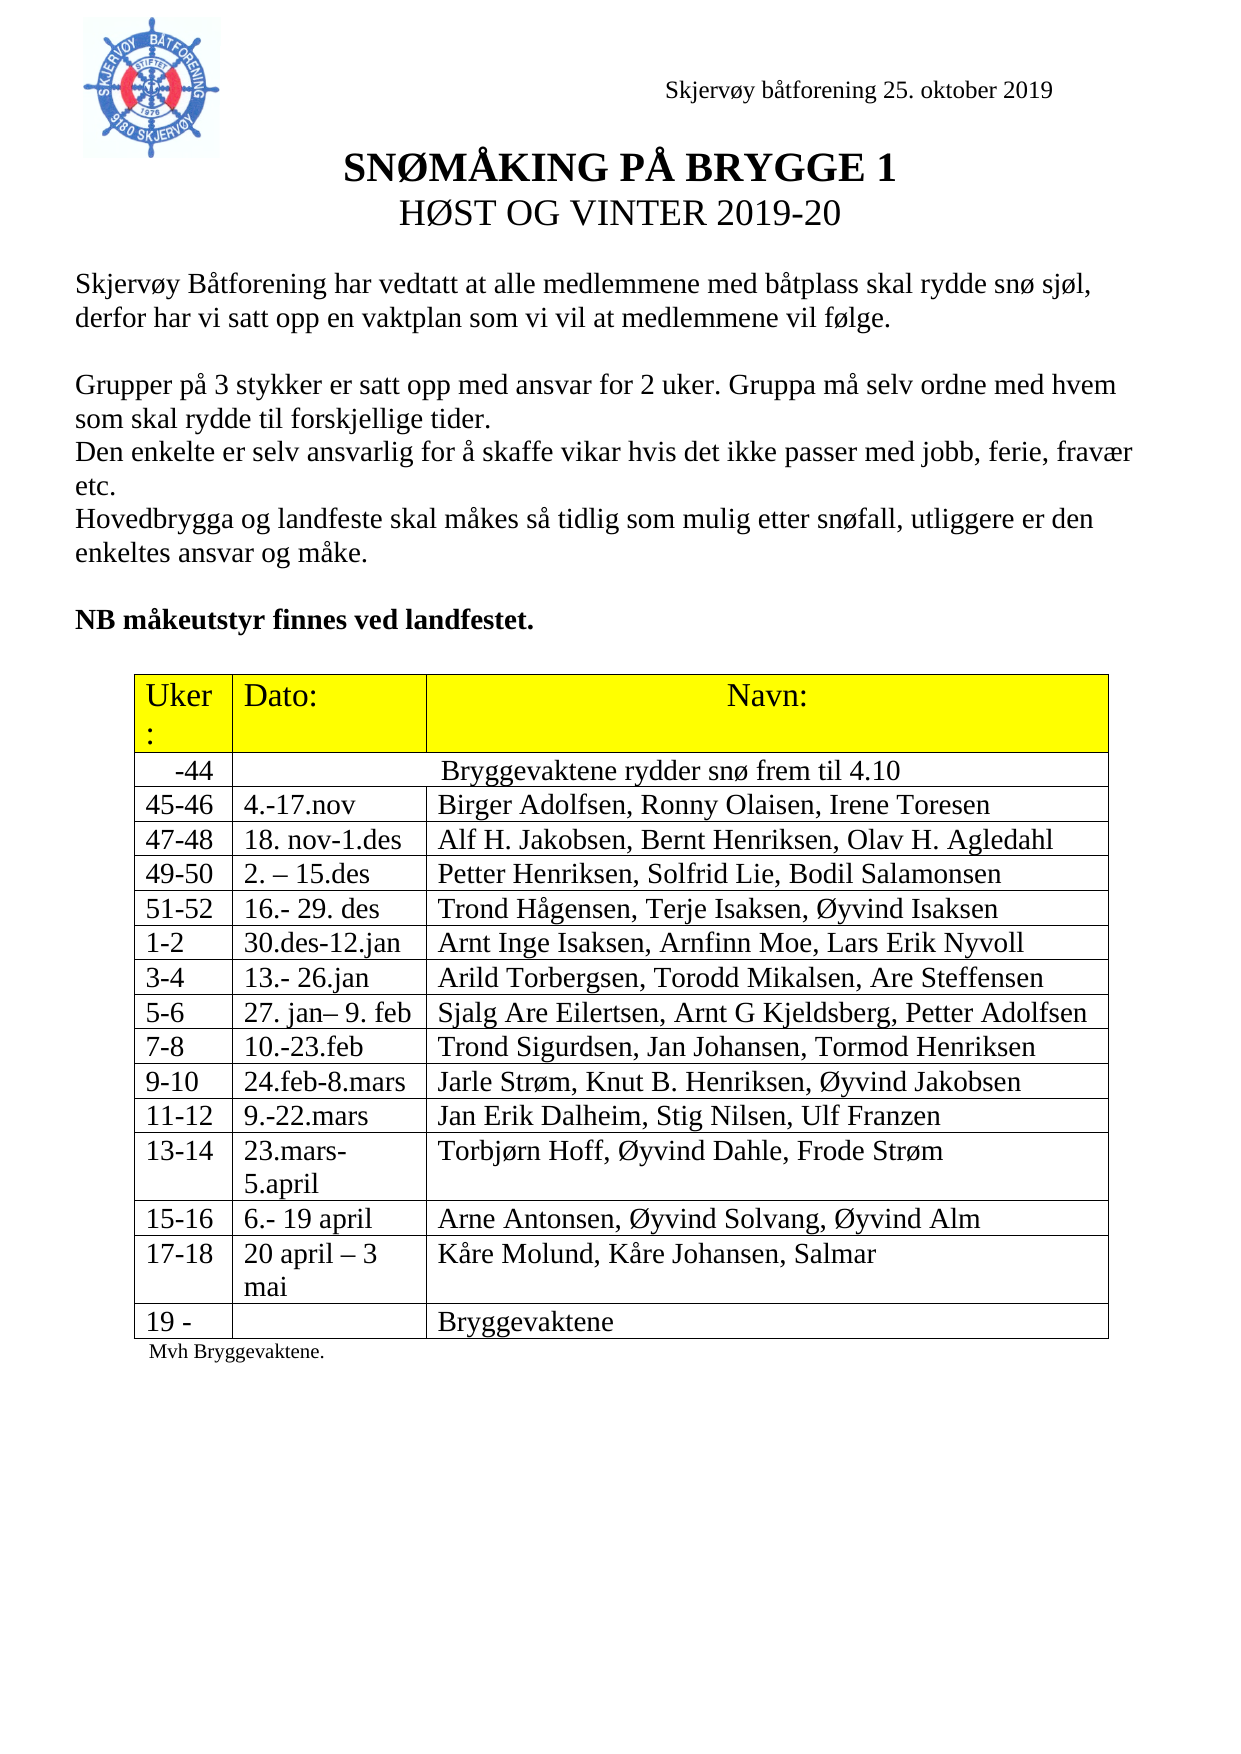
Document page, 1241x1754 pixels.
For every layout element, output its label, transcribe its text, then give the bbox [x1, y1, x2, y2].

table_cell 9-10 [135, 1064, 232, 1097]
table_cell 1-2 [135, 926, 232, 959]
table_header Navn: [427, 675, 1108, 752]
table_cell 11-12 [135, 1099, 232, 1132]
table_cell Arild Torbergsen, Torodd Mikalsen, Are Steffensen [427, 960, 1108, 994]
table_cell Jan Erik Dalheim, Stig Nilsen, Ulf Franzen [427, 1099, 1108, 1132]
text HØST OG VINTER 2019-20 [75, 190, 1165, 233]
table_cell 17-18 [135, 1236, 232, 1303]
text SNØMÅKING PÅ BRYGGE 1 [75, 142, 1165, 190]
table_cell Arnt Inge Isaksen, Arnfinn Moe, Lars Erik Nyvoll [427, 926, 1108, 959]
table_cell 13-14 [135, 1133, 232, 1200]
table_cell 24.feb-8.mars [233, 1064, 426, 1097]
table_cell Petter Henriksen, Solfrid Lie, Bodil Salamonsen [427, 856, 1108, 890]
table_cell 2. – 15.des [233, 856, 426, 890]
table_cell Alf H. Jakobsen, Bernt Henriksen, Olav H. Agledahl [427, 822, 1108, 855]
table_cell 51-52 [135, 891, 232, 924]
table_cell Arne Antonsen, Øyvind Solvang, Øyvind Alm [427, 1201, 1108, 1235]
table_cell Sjalg Are Eilertsen, Arnt G Kjeldsberg, Petter Adolfsen [427, 995, 1108, 1028]
table_cell 7-8 [135, 1029, 232, 1063]
table_cell Kåre Molund, Kåre Johansen, Salmar [427, 1236, 1108, 1303]
table_cell Birger Adolfsen, Ronny Olaisen, Irene Toresen [427, 787, 1108, 821]
table_cell 18. nov-1.des [233, 822, 426, 855]
table_cell 20 april – 3 mai [233, 1236, 426, 1303]
text NB måkeutstyr finnes ved landfestet. [75, 602, 1165, 636]
table_header Uker: [135, 675, 232, 752]
table_cell 5-6 [135, 995, 232, 1028]
table_cell 9.-22.mars [233, 1099, 426, 1132]
table_cell 3-4 [135, 960, 232, 994]
table_cell 16.- 29. des [233, 891, 426, 924]
table_cell Bryggevaktene rydder snø frem til 4.10 [233, 753, 1108, 786]
picture [57, 11, 245, 181]
table_cell Trond Hågensen, Terje Isaksen, Øyvind Isaksen [427, 891, 1108, 924]
table_cell 10.-23.feb [233, 1029, 426, 1063]
table_cell Trond Sigurdsen, Jan Johansen, Tormod Henriksen [427, 1029, 1108, 1063]
table_cell 6.- 19 april [233, 1201, 426, 1235]
table_cell 23.mars- 5.april [233, 1133, 426, 1200]
table_cell 47-48 [135, 822, 232, 855]
table_cell 13.- 26.jan [233, 960, 426, 994]
text Grupper på 3 stykker er satt opp med ansvar for 2 uker. Gruppa må selv ordne med hvem som skal rydde til forskjellige tider. [75, 367, 1165, 434]
text Skjervøy Båtforening har vedtatt at alle medlemmene med båtplass skal rydde snø sjøl, derfor har vi satt opp en vaktplan som vi vil at medlemmene vil følge. [75, 267, 1165, 334]
table_cell 15-16 [135, 1201, 232, 1235]
table_cell 27. jan– 9. feb [233, 995, 426, 1028]
text Skjervøy båtforening 25. oktober 2019 [75, 75, 1165, 104]
table_cell 19 - [135, 1304, 232, 1337]
table_cell 45-46 [135, 787, 232, 821]
text Hovedbrygga og landfeste skal måkes så tidlig som mulig etter snøfall, utliggere er den enkeltes ansvar og måke. [75, 501, 1165, 568]
text Mvh Bryggevaktene. [75, 1338, 1165, 1363]
table_cell 4.-17.nov [233, 787, 426, 821]
text Den enkelte er selv ansvarlig for å skaffe vikar hvis det ikke passer med jobb, ferie, fravær etc. [75, 434, 1165, 501]
table_cell 30.des-12.jan [233, 926, 426, 959]
table_cell 49-50 [135, 856, 232, 890]
table_cell -44 [135, 753, 232, 786]
table_cell Jarle Strøm, Knut B. Henriksen, Øyvind Jakobsen [427, 1064, 1108, 1097]
table_cell [233, 1304, 426, 1337]
table_header Dato: [233, 675, 426, 752]
table_cell Torbjørn Hoff, Øyvind Dahle, Frode Strøm [427, 1133, 1108, 1200]
table_cell Bryggevaktene [427, 1304, 1108, 1337]
